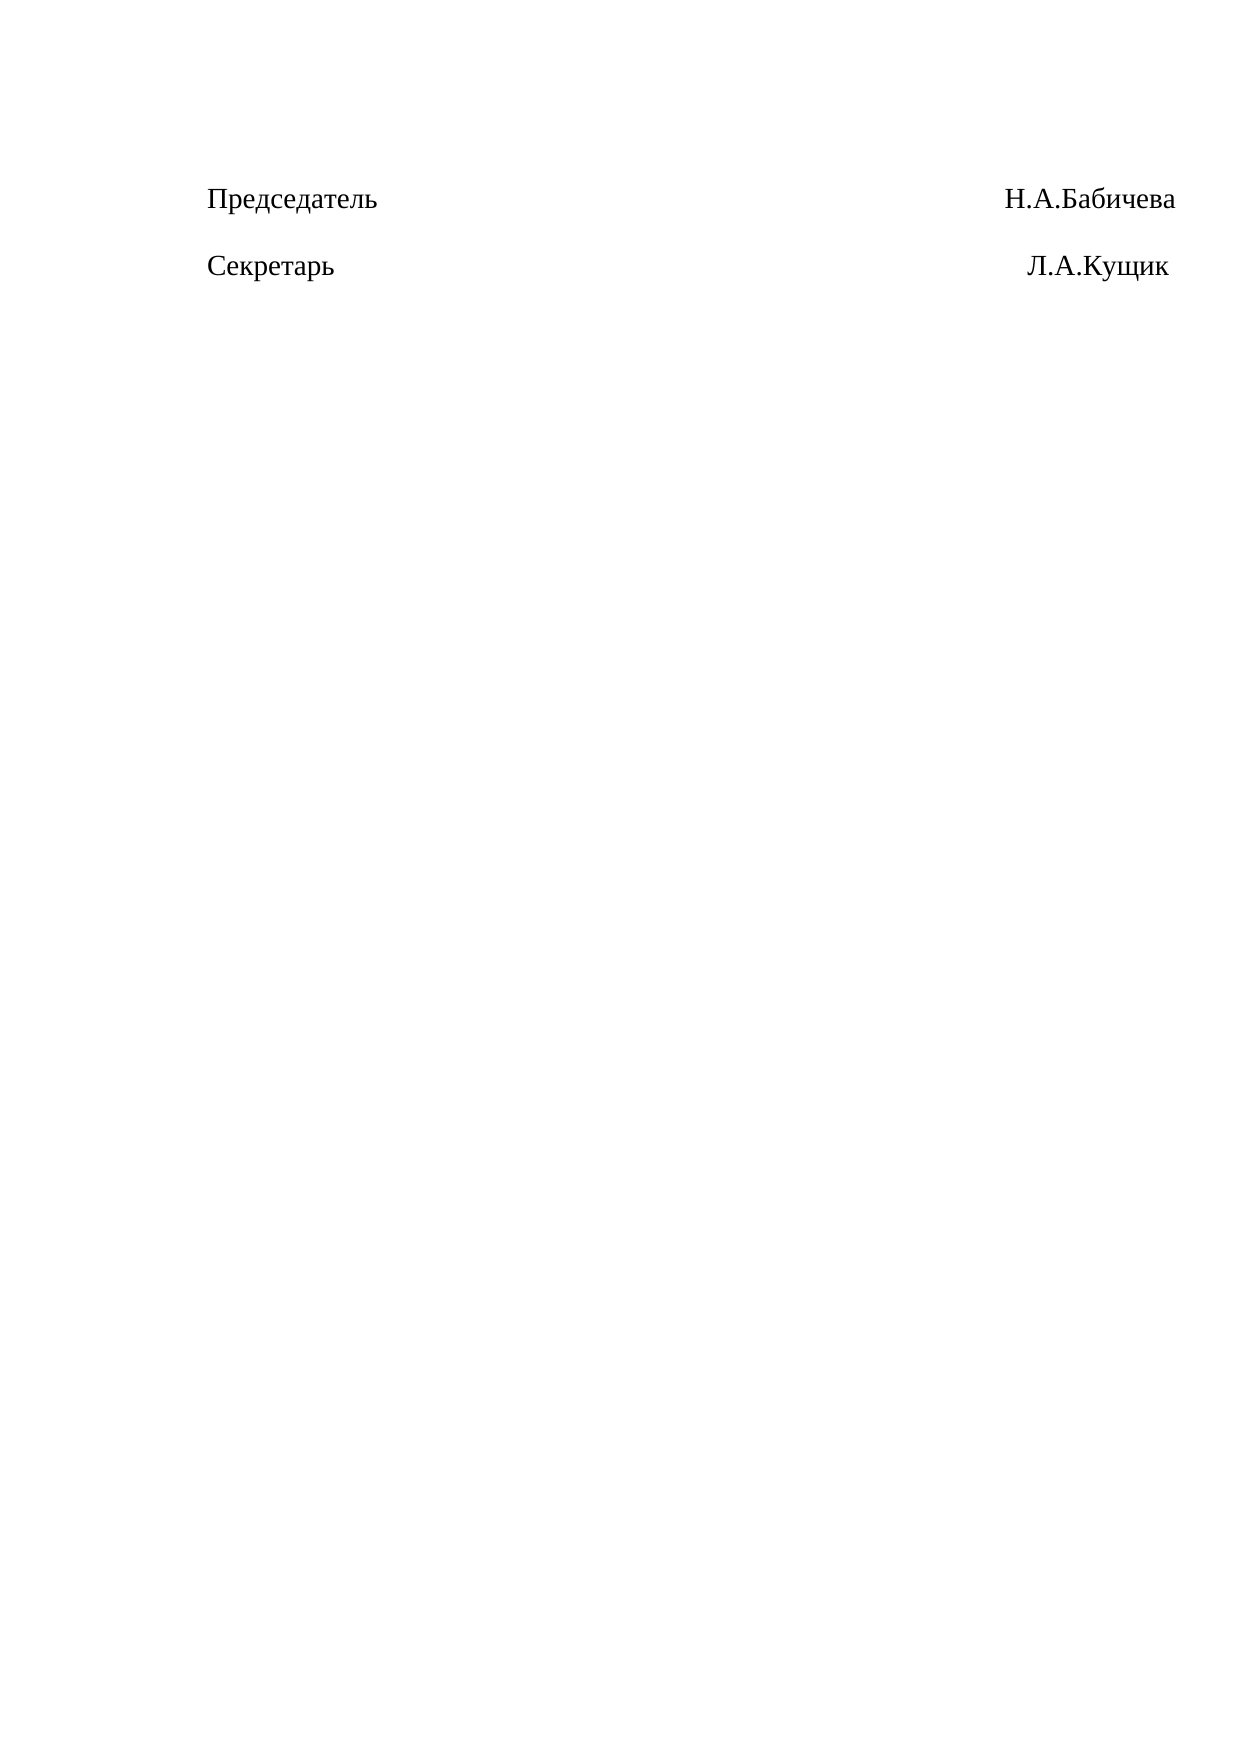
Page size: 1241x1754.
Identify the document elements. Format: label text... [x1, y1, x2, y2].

subtitle Председатель Н.А.Бабичева [207, 181, 1181, 215]
subtitle Секретарь Л.А.Кущик [207, 248, 1181, 282]
